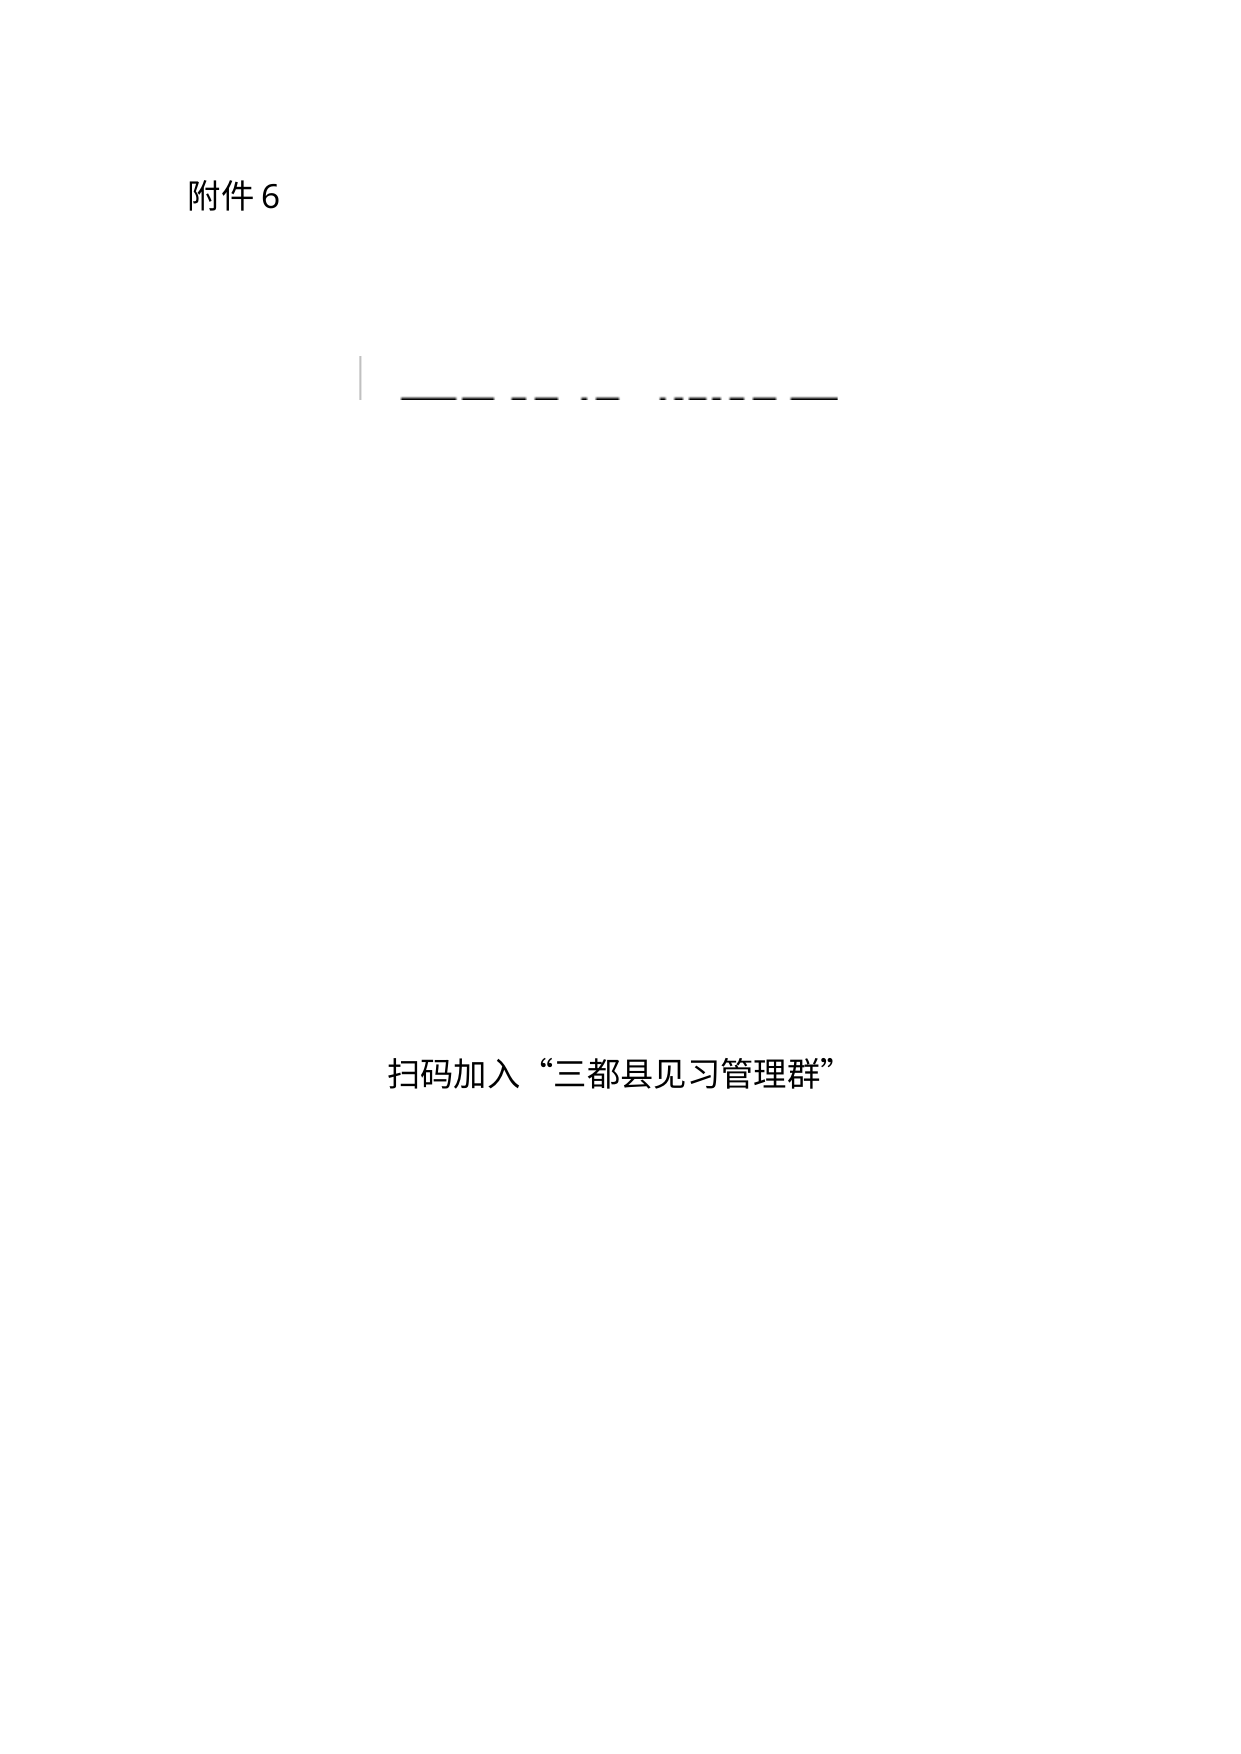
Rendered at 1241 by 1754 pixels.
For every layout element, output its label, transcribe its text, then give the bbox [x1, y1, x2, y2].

picture [303, 356, 838, 400]
text 扫码加入“三都县见习管理群” [187, 1039, 1053, 1104]
text 附件6 [187, 162, 1053, 227]
